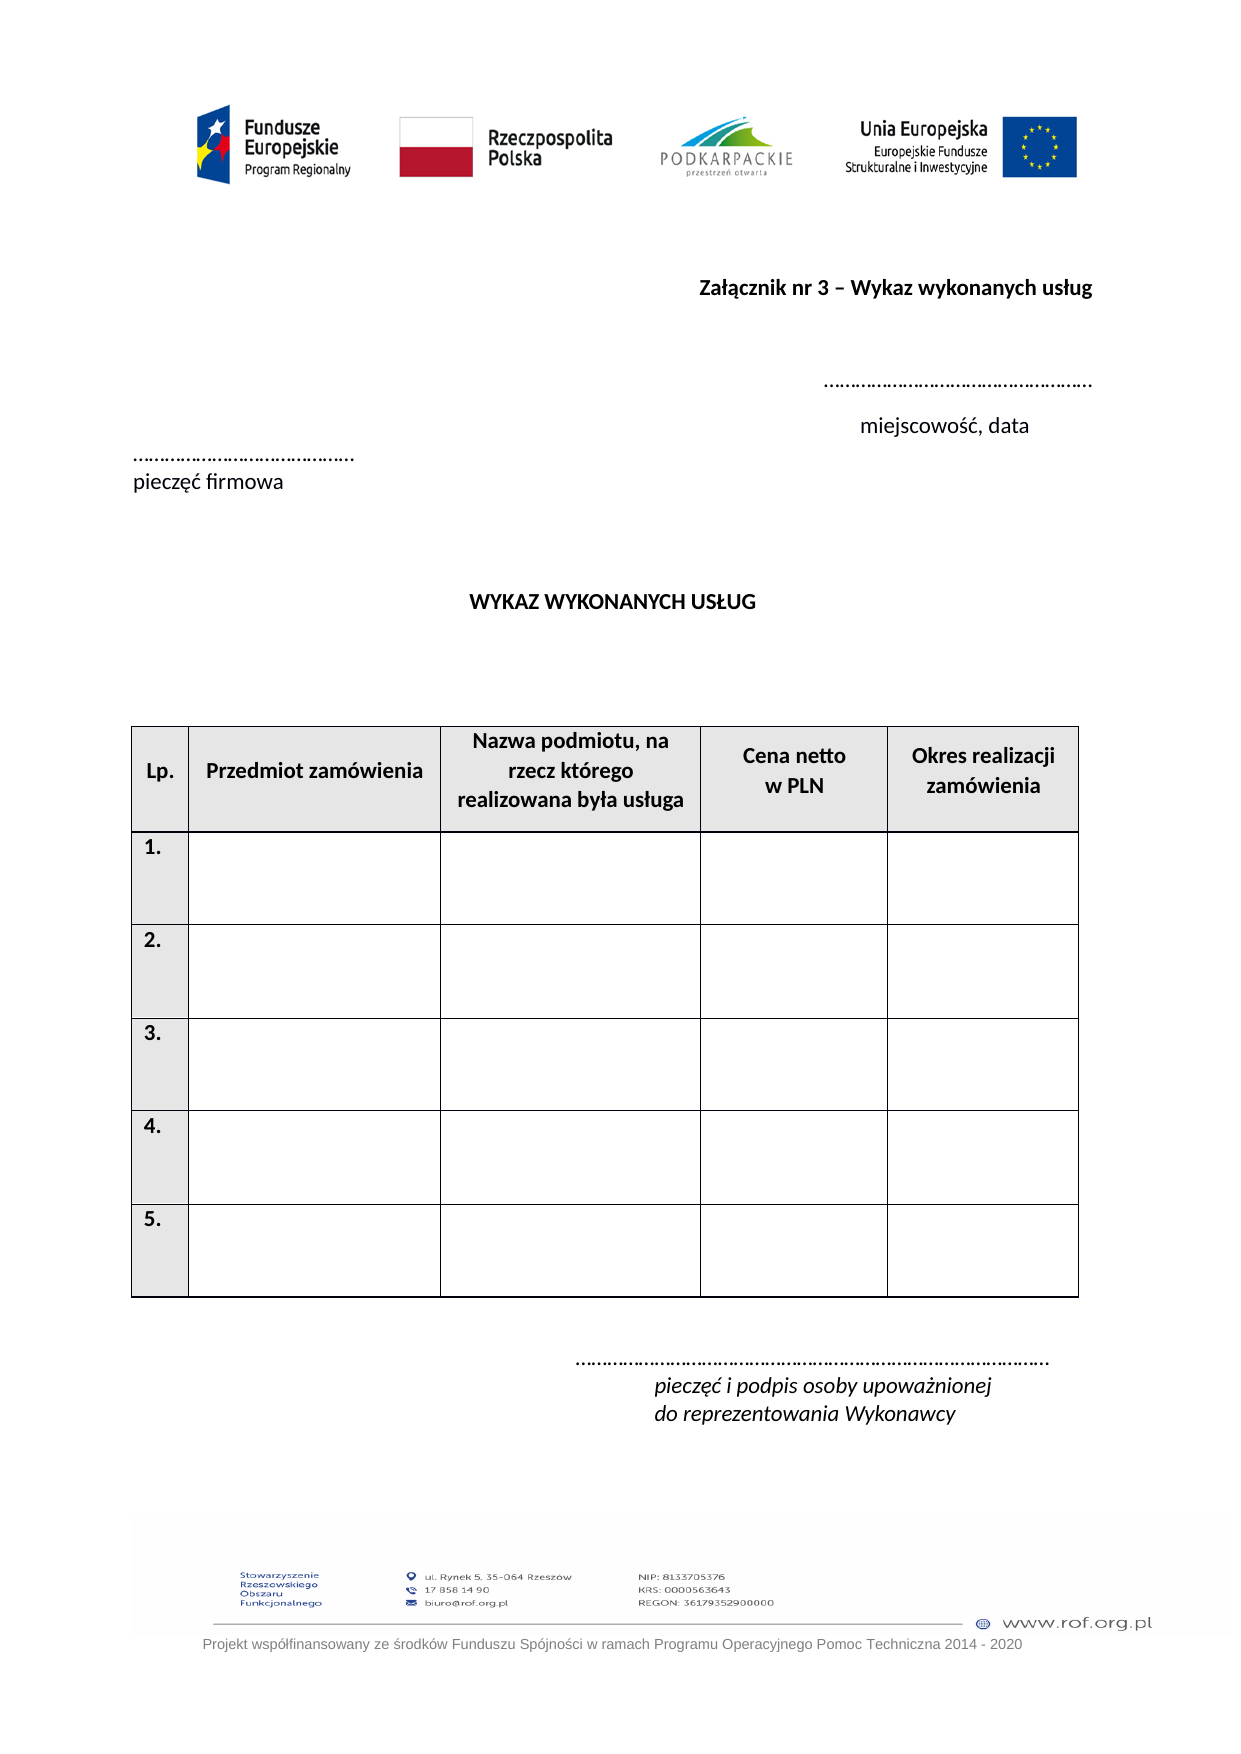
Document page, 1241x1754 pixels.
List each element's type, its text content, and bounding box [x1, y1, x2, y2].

table_cell 4. [132, 1111, 188, 1203]
table_cell [701, 1111, 887, 1203]
picture [132, 76, 1136, 198]
text …………………………………………… [133, 365, 1092, 393]
table_cell [701, 833, 887, 924]
table_cell [441, 1205, 700, 1296]
table_cell [701, 1205, 887, 1296]
table_cell [888, 1205, 1078, 1296]
table_cell [441, 1019, 700, 1110]
table_cell [441, 925, 700, 1017]
text …………………………………… [133, 439, 1092, 467]
table_cell [888, 1019, 1078, 1110]
text ……………………………………………………………………………… [502, 1343, 1092, 1372]
table_cell 5. [132, 1205, 188, 1296]
text pieczęć firmowa [133, 467, 1092, 495]
table_cell 1. [132, 833, 188, 924]
table_cell [888, 833, 1078, 924]
table_header Przedmiot zamówienia [189, 727, 440, 831]
table_cell 3. [132, 1019, 188, 1110]
table_cell 2. [132, 925, 188, 1017]
table_cell [189, 1111, 440, 1203]
table_header Lp. [132, 727, 188, 831]
table_cell [189, 833, 440, 924]
table_cell [189, 925, 440, 1017]
table_cell [189, 1019, 440, 1110]
text WYKAZ WYKONANYCH USŁUG [133, 587, 1092, 616]
text Załącznik nr 3 – Wykaz wykonanych usług [133, 273, 1092, 301]
text miejscowość, data [133, 411, 1092, 439]
list do reprezentowania Wykonawcy [133, 1399, 1092, 1428]
table_cell [441, 1111, 700, 1203]
table_header Okres realizacji zamówienia [888, 727, 1078, 831]
table_cell [441, 833, 700, 924]
table_header Nazwa podmiotu, na rzecz którego realizowana była usługa [441, 727, 700, 831]
table_cell [888, 925, 1078, 1017]
table_cell [701, 1019, 887, 1110]
table_cell [888, 1111, 1078, 1203]
picture [132, 1514, 1233, 1636]
text pieczęć i podpis osoby upoważnionej [502, 1372, 1092, 1399]
table_cell [701, 925, 887, 1017]
table_cell [189, 1205, 440, 1296]
table_header Cena netto w PLN [701, 727, 887, 831]
